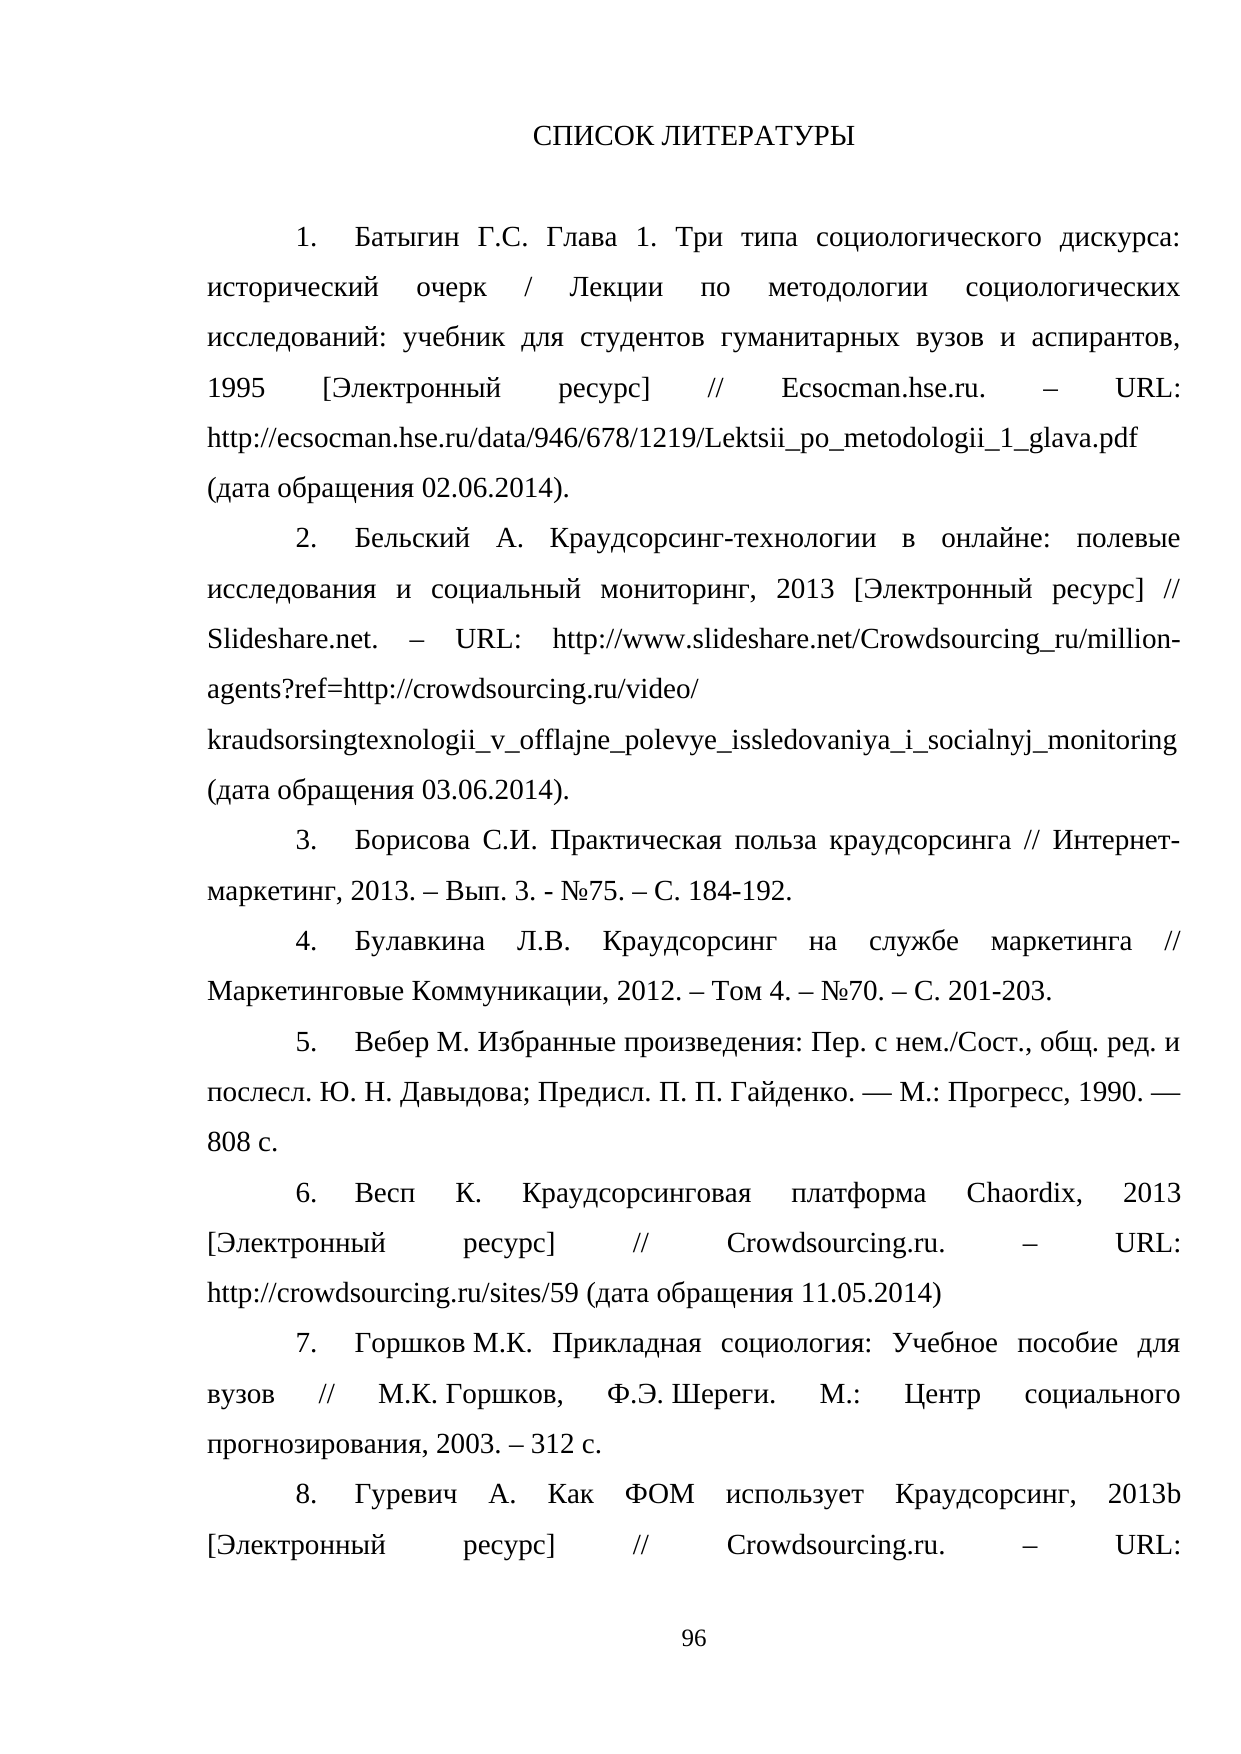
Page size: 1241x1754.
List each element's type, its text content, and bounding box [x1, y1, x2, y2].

text СПИСОК ЛИТЕРАТУРЫ [207, 118, 1181, 152]
list Батыгин Г.С. Глава 1. Три типа социологического дискурса: исторический очерк / Лекции по методологии социологических исследований: учебник для студентов гуманитарных вузов и аспирантов, 1995 [Электронный ресурс] // Ecsocman.hse.ru. – URL: http://ecsocman.hse.ru/data/946/678/1219/Lektsii_po_metodologii_1_glava.pdf (дата обращения 02.06.2014). [207, 219, 1181, 504]
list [207, 1477, 1181, 1560]
list Булавкина Л.В. Краудсорсинг на службе маркетинга // Маркетинговые Коммуникации, 2012. – Том 4. – №70. – С. 201-203. [207, 923, 1181, 1007]
list Борисова С.И. Практическая польза краудсорсинга // Интернет-маркетинг, 2013. – Вып. 3. - №75. – С. 184-192. [207, 822, 1181, 906]
list Вебер М. Избранные произведения: Пер. с нем./Сост., общ. ред. и послесл. Ю. Н. Давыдова; Предисл. П. П. Гайденко. — М.: Прогресс, 1990. —808 с. [207, 1024, 1181, 1158]
list Бельский А. Краудсорсинг-технологии в онлайне: полевые исследования и социальный мониторинг, 2013 [Электронный ресурс] // Slideshare.net. – URL: http://www.slideshare.net/Crowdsourcing_ru/million-agents?ref=http://crowdsourcing.ru/video/kraudsorsingtexnologii_v_offlajne_polevye_issledovaniya_i_socialnyj_monitoring (дата обращения 03.06.2014). [207, 521, 1181, 806]
list Весп К. Краудсорсинговая платформа Сhaordix, 2013 [Электронный ресурс] // Crowdsourcing.ru. – URL: http://crowdsourcing.ru/sites/59 (дата обращения 11.05.2014) [207, 1175, 1181, 1309]
list Горшков М.К. Прикладная социология: Учебное пособие для вузов // М.К. Горшков, Ф.Э. Шереги. М.: Центр социального прогнозирования, 2003. – 312 с. [207, 1326, 1181, 1460]
